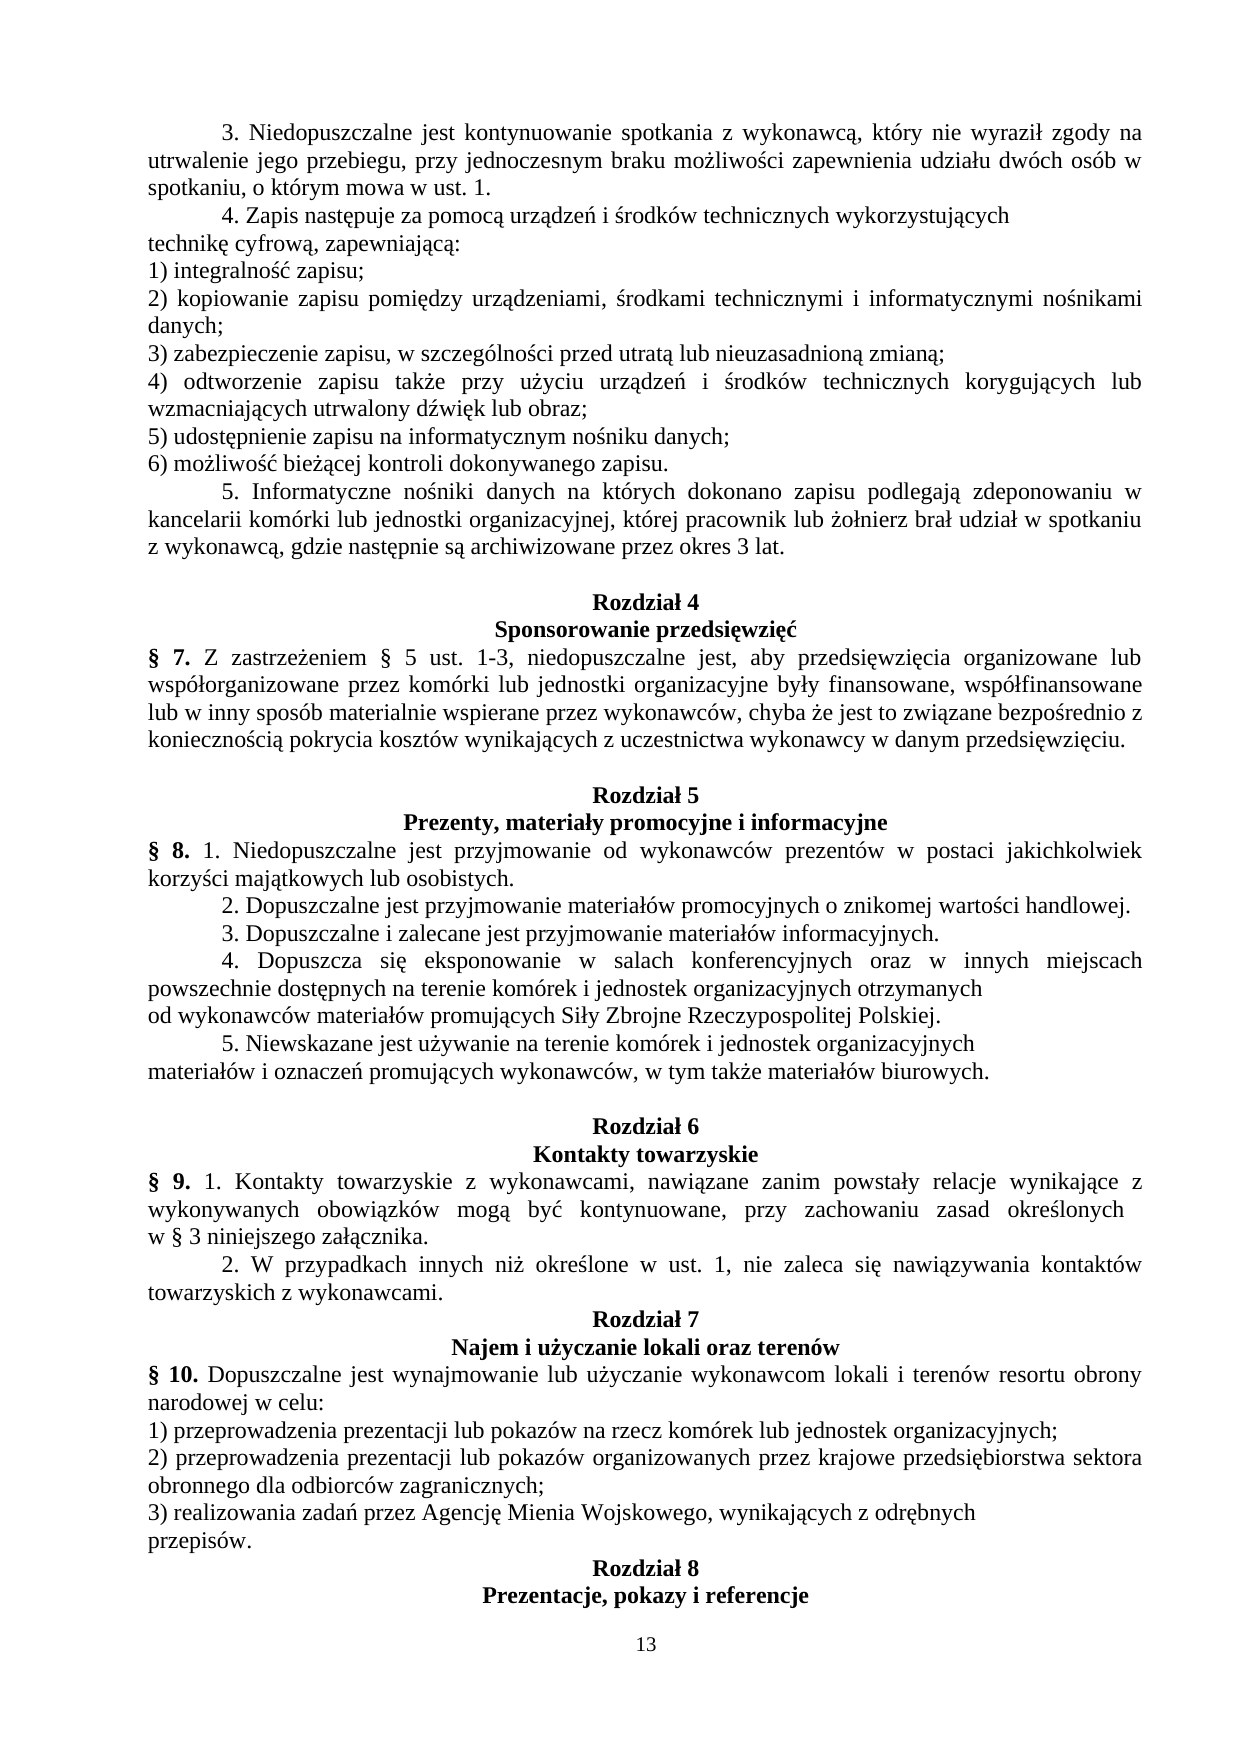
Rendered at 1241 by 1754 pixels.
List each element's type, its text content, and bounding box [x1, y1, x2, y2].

text 5. Niewskazane jest używanie na terenie komórek i jednostek organizacyjnych [148, 1029, 1144, 1057]
text Rozdział 6 [148, 1112, 1144, 1139]
text przepisów. [148, 1526, 1144, 1554]
text 2) kopiowanie zapisu pomiędzy urządzeniami, środkami technicznymi i informatycznymi nośnikami danych; [148, 284, 1144, 339]
text § 10. Dopuszczalne jest wynajmowanie lub użyczanie wykonawcom lokali i terenów resortu obrony narodowej w celu: [148, 1360, 1144, 1416]
text 3. Niedopuszczalne jest kontynuowanie spotkania z wykonawcą, który nie wyraził zgody na utrwalenie jego przebiegu, przy jednoczesnym braku możliwości zapewnienia udziału dwóch osób w spotkaniu, o którym mowa w ust. 1. [148, 118, 1144, 201]
text 6) możliwość bieżącej kontroli dokonywanego zapisu. [148, 449, 1144, 477]
text materiałów i oznaczeń promujących wykonawców, w tym także materiałów biurowych. [148, 1057, 1144, 1084]
text 2. Dopuszczalne jest przyjmowanie materiałów promocyjnych o znikomej wartości handlowej. [148, 891, 1144, 919]
text Rozdział 5 [148, 781, 1144, 808]
text Rozdział 4 [148, 587, 1144, 615]
text 3) zabezpieczenie zapisu, w szczególności przed utratą lub nieuzasadnioną zmianą; [148, 339, 1144, 367]
text Kontakty towarzyskie [148, 1139, 1144, 1167]
text Prezentacje, pokazy i referencje [148, 1581, 1144, 1609]
text § 9. 1. Kontakty towarzyskie z wykonawcami, nawiązane zanim powstały relacje wynikające z wykonywanych obowiązków mogą być kontynuowane, przy zachowaniu zasad określonych w § 3 niniejszego załącznika. [148, 1167, 1144, 1250]
text 1) integralność zapisu; [148, 256, 1144, 284]
text Sponsorowanie przedsięwzięć [148, 615, 1144, 643]
text 4. Dopuszcza się eksponowanie w salach konferencyjnych oraz w innych miejscach powszechnie dostępnych na terenie komórek i jednostek organizacyjnych otrzymanych [148, 946, 1144, 1002]
text 5) udostępnienie zapisu na informatycznym nośniku danych; [148, 422, 1144, 449]
text 4) odtworzenie zapisu także przy użyciu urządzeń i środków technicznych korygujących lub wzmacniających utrwalony dźwięk lub obraz; [148, 367, 1144, 422]
text Rozdział 8 [148, 1554, 1144, 1581]
text § 8. 1. Niedopuszczalne jest przyjmowanie od wykonawców prezentów w postaci jakichkolwiek korzyści majątkowych lub osobistych. [148, 836, 1144, 891]
text Najem i użyczanie lokali oraz terenów [148, 1333, 1144, 1360]
text § 7. Z zastrzeżeniem § 5 ust. 1-3, niedopuszczalne jest, aby przedsięwzięcia organizowane lub współorganizowane przez komórki lub jednostki organizacyjne były finansowane, współfinansowane lub w inny sposób materialnie wspierane przez wykonawców, chyba że jest to związane bezpośrednio z koniecznością pokrycia kosztów wynikających z uczestnictwa wykonawcy w danym przedsięwzięciu. [148, 643, 1144, 753]
text 5. Informatyczne nośniki danych na których dokonano zapisu podlegają zdeponowaniu w kancelarii komórki lub jednostki organizacyjnej, której pracownik lub żołnierz brał udział w spotkaniu z wykonawcą, gdzie następnie są archiwizowane przez okres 3 lat. [148, 477, 1144, 560]
text 2) przeprowadzenia prezentacji lub pokazów organizowanych przez krajowe przedsiębiorstwa sektora obronnego dla odbiorców zagranicznych; [148, 1443, 1144, 1498]
text 3. Dopuszczalne i zalecane jest przyjmowanie materiałów informacyjnych. [148, 919, 1144, 946]
text od wykonawców materiałów promujących Siły Zbrojne Rzeczypospolitej Polskiej. [148, 1002, 1144, 1029]
text 2. W przypadkach innych niż określone w ust. 1, nie zaleca się nawiązywania kontaktów towarzyskich z wykonawcami. [148, 1250, 1144, 1305]
text 4. Zapis następuje za pomocą urządzeń i środków technicznych wykorzystujących [148, 201, 1144, 229]
text technikę cyfrową, zapewniającą: [148, 229, 1144, 256]
text Prezenty, materiały promocyjne i informacyjne [148, 808, 1144, 836]
text 1) przeprowadzenia prezentacji lub pokazów na rzecz komórek lub jednostek organizacyjnych; [148, 1416, 1144, 1443]
text Rozdział 7 [148, 1305, 1144, 1333]
text 3) realizowania zadań przez Agencję Mienia Wojskowego, wynikających z odrębnych [148, 1498, 1144, 1526]
